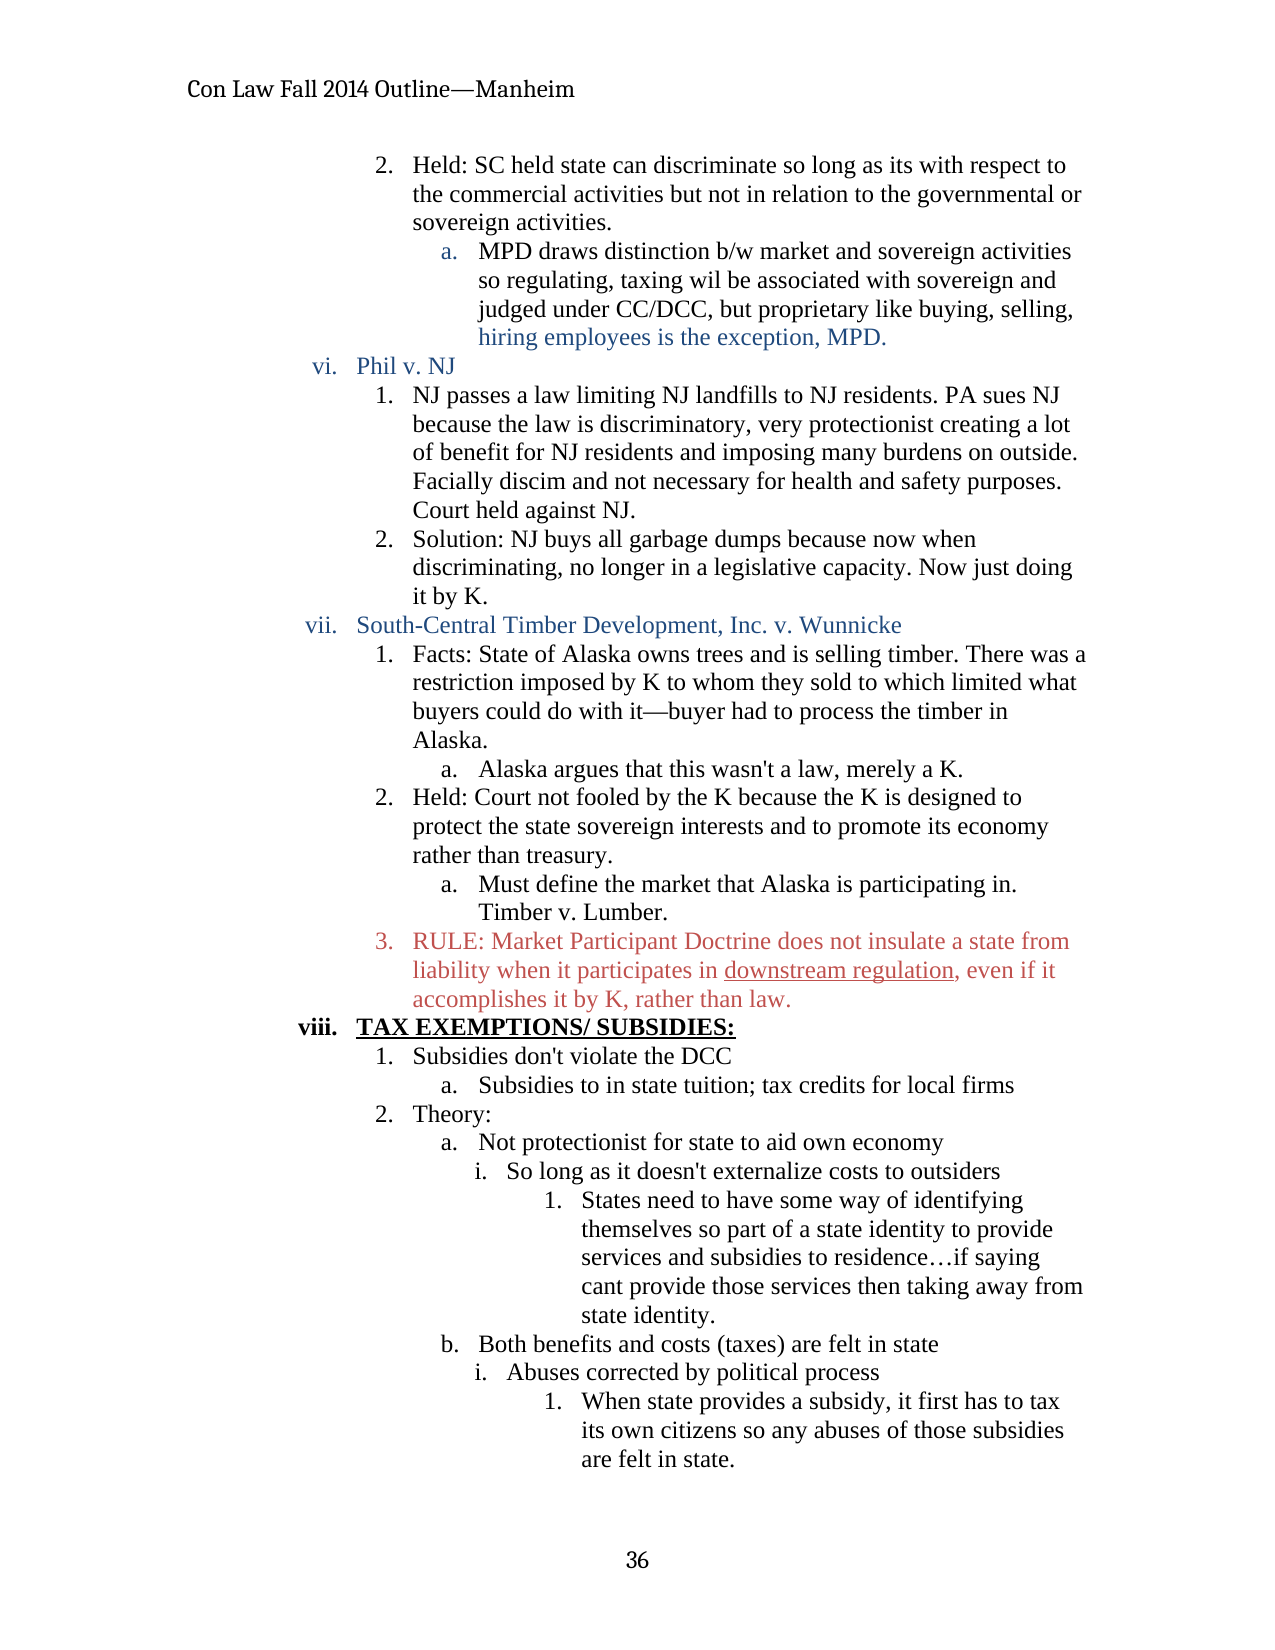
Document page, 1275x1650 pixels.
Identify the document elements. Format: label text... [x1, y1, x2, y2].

list Subsidies to in state tuition; tax credits for local firms [441, 1070, 1087, 1099]
list Theory: [375, 1099, 1087, 1127]
list South-Central Timber Development, Inc. v. Wunnicke [337, 610, 1087, 639]
list Abuses corrected by political process [487, 1357, 1087, 1386]
list Held: SC held state can discriminate so long as its with respect to the commercial activities but not in relation to the governmental or sovereign activities. [375, 150, 1087, 236]
list Both benefits and costs (taxes) are felt in state [441, 1329, 1087, 1357]
list So long as it doesn't externalize costs to outsiders [487, 1156, 1087, 1185]
list Held: Court not fooled by the K because the K is designed to protect the state sovereign interests and to promote its economy rather than treasury. [375, 782, 1087, 869]
list MPD draws distinction b/w market and sovereign activities so regulating, taxing wil be associated with sovereign and judged under CC/DCC, but proprietary like buying, selling, hiring employees is the exception, MPD. [441, 236, 1087, 351]
list Alaska argues that this wasn't a law, merely a K. [441, 754, 1087, 782]
list RULE: Market Participant Doctrine does not insulate a state from liability when it participates in downstream regulation, even if it accomplishes it by K, rather than law. [375, 926, 1087, 1012]
list When state provides a subsidy, it first has to tax its own citizens so any abuses of those subsidies are felt in state. [544, 1386, 1087, 1472]
list Phil v. NJ [337, 351, 1087, 380]
list Not protectionist for state to aid own economy [441, 1127, 1087, 1156]
list Must define the market that Alaska is participating in. Timber v. Lumber. [441, 869, 1087, 926]
list Facts: State of Alaska owns trees and is selling timber. There was a restriction imposed by K to whom they sold to which limited what buyers could do with it—buyer had to process the timber in Alaska. [375, 639, 1087, 754]
list States need to have some way of identifying themselves so part of a state identity to provide services and subsidies to residence…if saying cant provide those services then taking away from state identity. [544, 1185, 1087, 1329]
list NJ passes a law limiting NJ landfills to NJ residents. PA sues NJ because the law is discriminatory, very protectionist creating a lot of benefit for NJ residents and imposing many burdens on outside. Facially discim and not necessary for health and safety purposes. Court held against NJ. [375, 380, 1087, 524]
list TAX EXEMPTIONS/ SUBSIDIES: [337, 1012, 1087, 1041]
list Subsidies don't violate the DCC [375, 1041, 1087, 1070]
list Solution: NJ buys all garbage dumps because now when discriminating, no longer in a legislative capacity. Now just doing it by K. [375, 524, 1087, 610]
